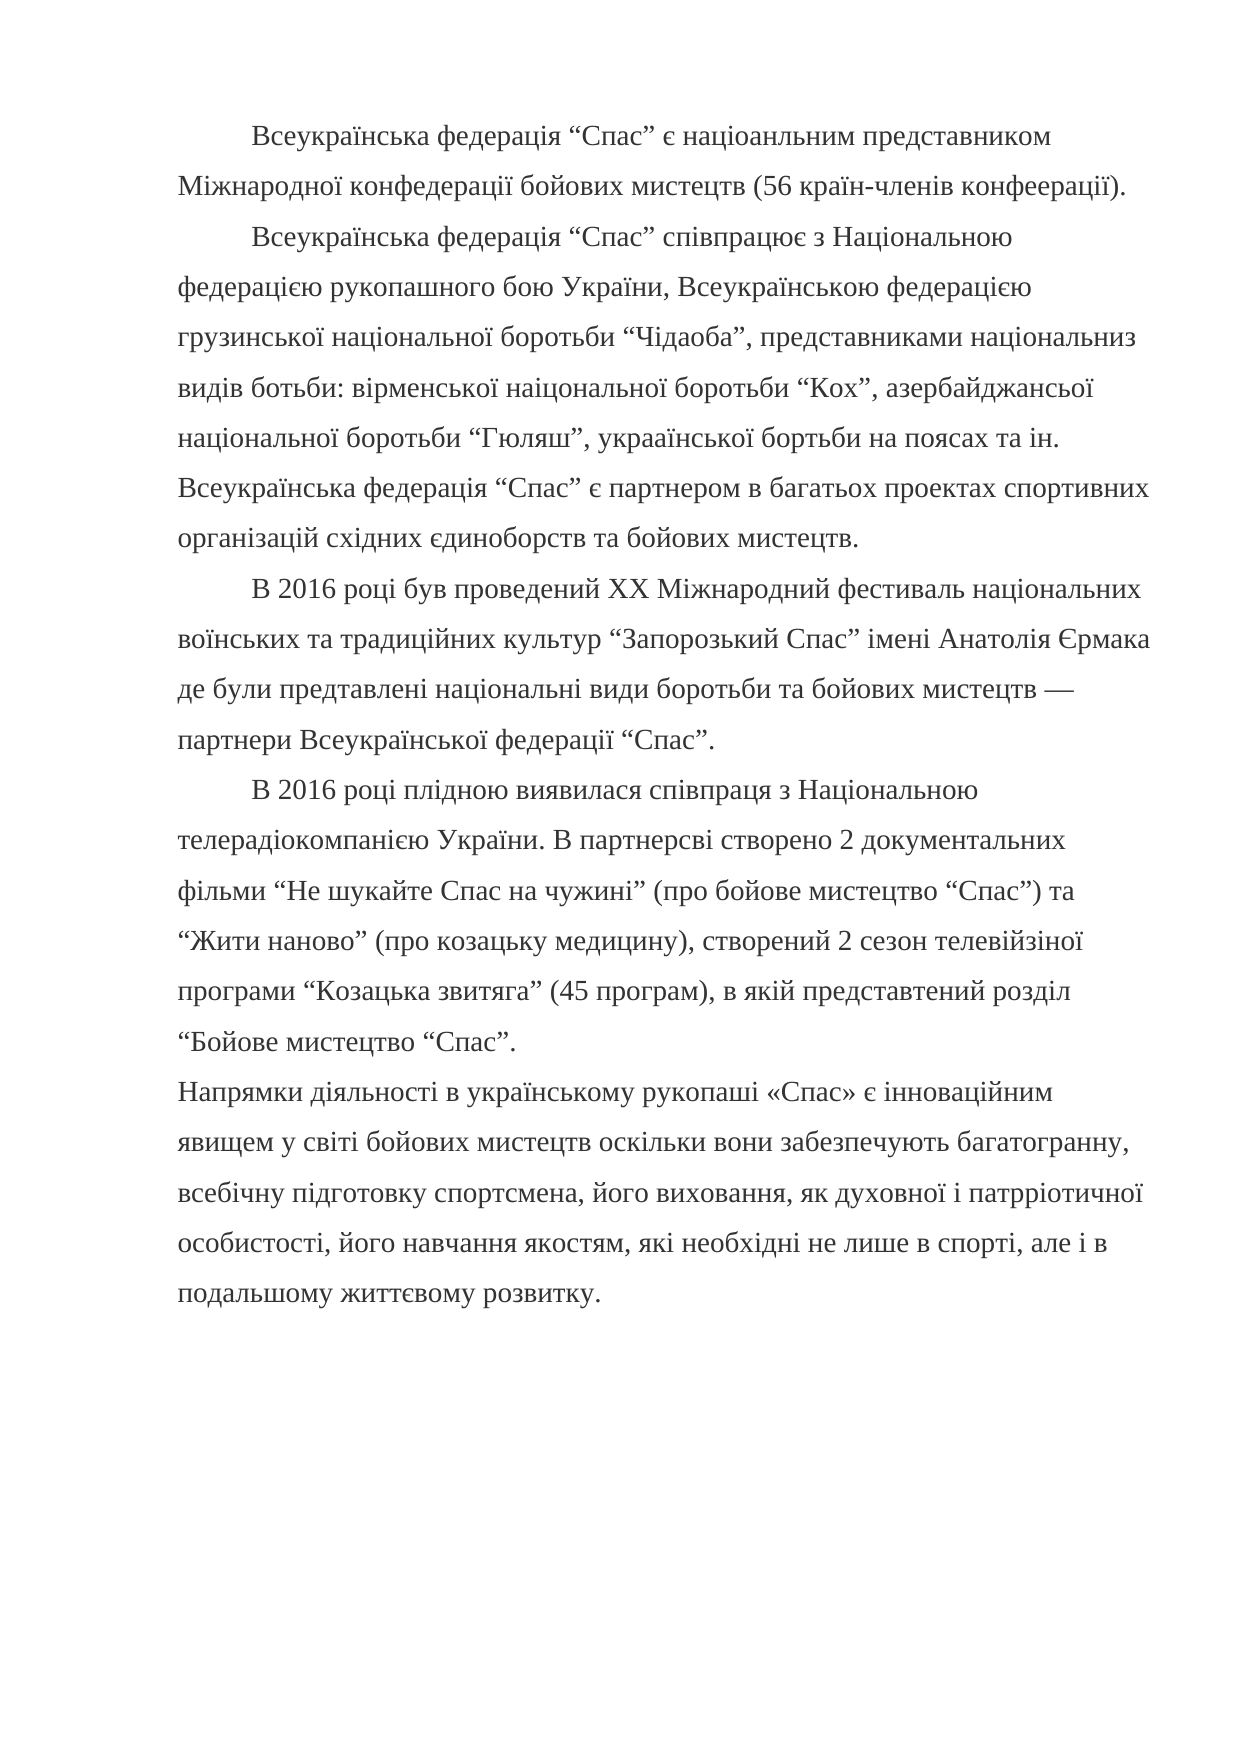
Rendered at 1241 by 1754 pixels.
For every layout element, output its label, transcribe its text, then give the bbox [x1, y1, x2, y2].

text В 2016 році був проведений ХХ Міжнародний фестиваль національних воїнських та традиційних культур “Запорозький Спас” імені Анатолія Єрмака де були предтавлені національні види боротьби та бойових мистецтв — партнери Всеукраїнської федерації “Спас”. [177, 571, 1152, 755]
text Всеукраїнська федерація “Спас” є націоанльним представником Міжнародної конфедерації бойових мистецтв (56 країн-членів конфеерації). [177, 118, 1152, 202]
text Всеукраїнська федерація “Спас” співпрацює з Національною федерацією рукопашного бою України, Всеукраїнською федерацією грузинської національної боротьби “Чідаоба”, представниками національниз видів ботьби: вірменської наіцональної боротьби “Кох”, азербайджансьої національної боротьби “Гюляш”, украаїнської бортьби на поясах та ін. Всеукраїнська федерація “Спас” є партнером в багатьох проектах спортивних організацій східних єдиноборств та бойових мистецтв. [177, 219, 1152, 554]
text В 2016 році плідною виявилася співпраця з Національною телерадіокомпанією України. В партнерсві створено 2 документальних фільми “Не шукайте Спас на чужині” (про бойове мистецтво “Спас”) та “Жити наново” (про козацьку медицину), створений 2 сезон телевійзіної програми “Козацька звитяга” (45 програм), в якій представтений розділ “Бойове мистецтво “Спас”. Напрямки діяльності в українському рукопаші «Спас» є інноваційним явищем у світі бойових мистецтв оскільки вони забезпечують багатогранну, всебічну підготовку спортсмена, його виховання, як духовної і патрріотичної особистості, його навчання якостям, які необхідні не лише в спорті, але і в подальшому життєвому розвитку. [177, 772, 1152, 1309]
